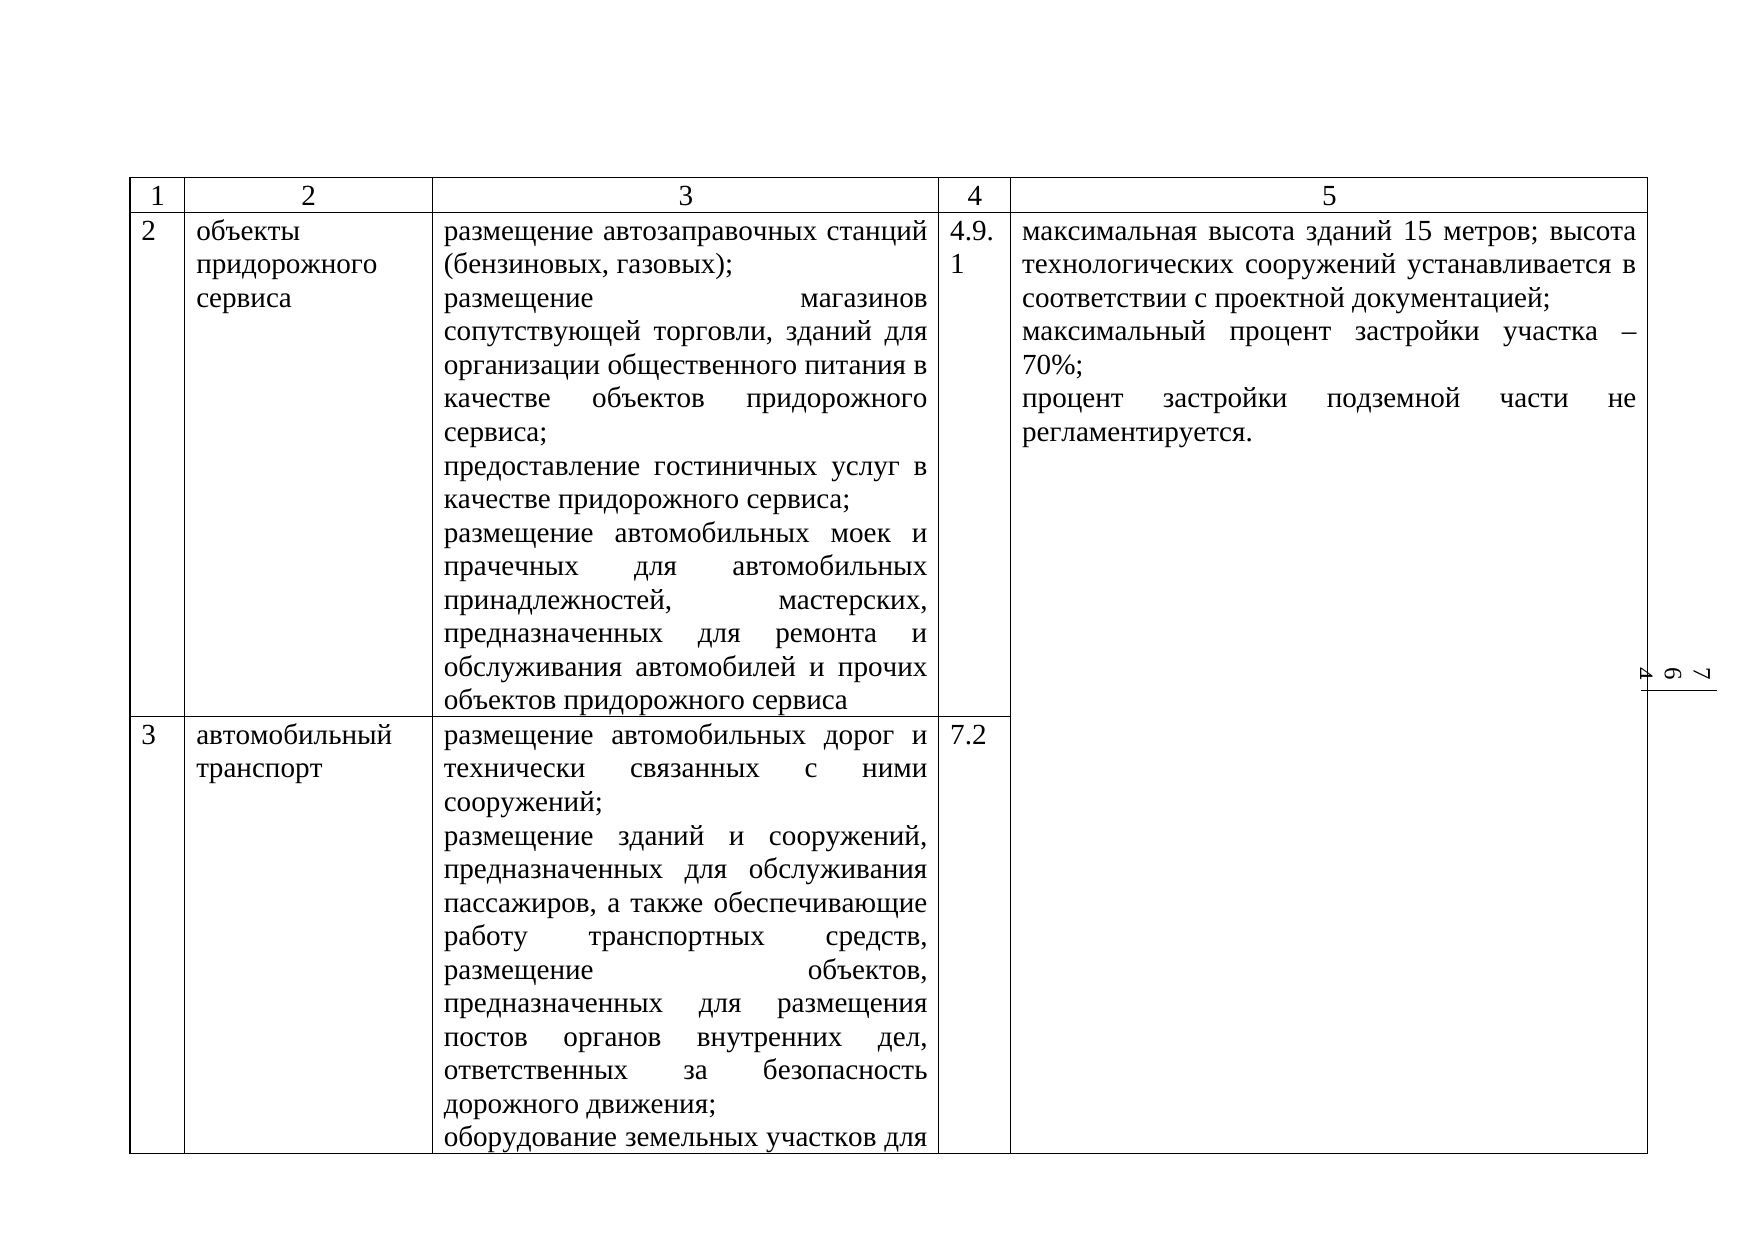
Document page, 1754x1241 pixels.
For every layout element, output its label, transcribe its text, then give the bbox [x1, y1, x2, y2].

table_cell объекты придорожного сервиса [185, 213, 432, 716]
table_cell 3 [131, 717, 184, 1153]
table_cell автомобильный транспорт [185, 717, 432, 1153]
table_header 2 [185, 178, 432, 212]
table_cell 7.2 [939, 717, 1010, 1153]
table_header 3 [433, 178, 938, 212]
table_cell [1011, 213, 1647, 1153]
table_header 5 [1011, 178, 1647, 212]
table_header 4 [939, 178, 1010, 212]
table_cell 2 [131, 213, 184, 716]
table_header 1 [131, 178, 184, 212]
table_cell 4.9.1 [939, 213, 1010, 716]
table_cell размещение автозаправочных станций (бензиновых, газовых); размещение магазинов сопутствующей торговли, зданий для организации общественного питания в качестве объектов придорожного сервиса; предоставление гостиничных услуг в качестве придорожного сервиса; размещение автомобильных моек и прачечных для автомобильных принадлежностей, мастерских, предназначенных для ремонта и обслуживания автомобилей и прочих объектов придорожного сервиса [433, 213, 938, 716]
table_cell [433, 717, 938, 1153]
